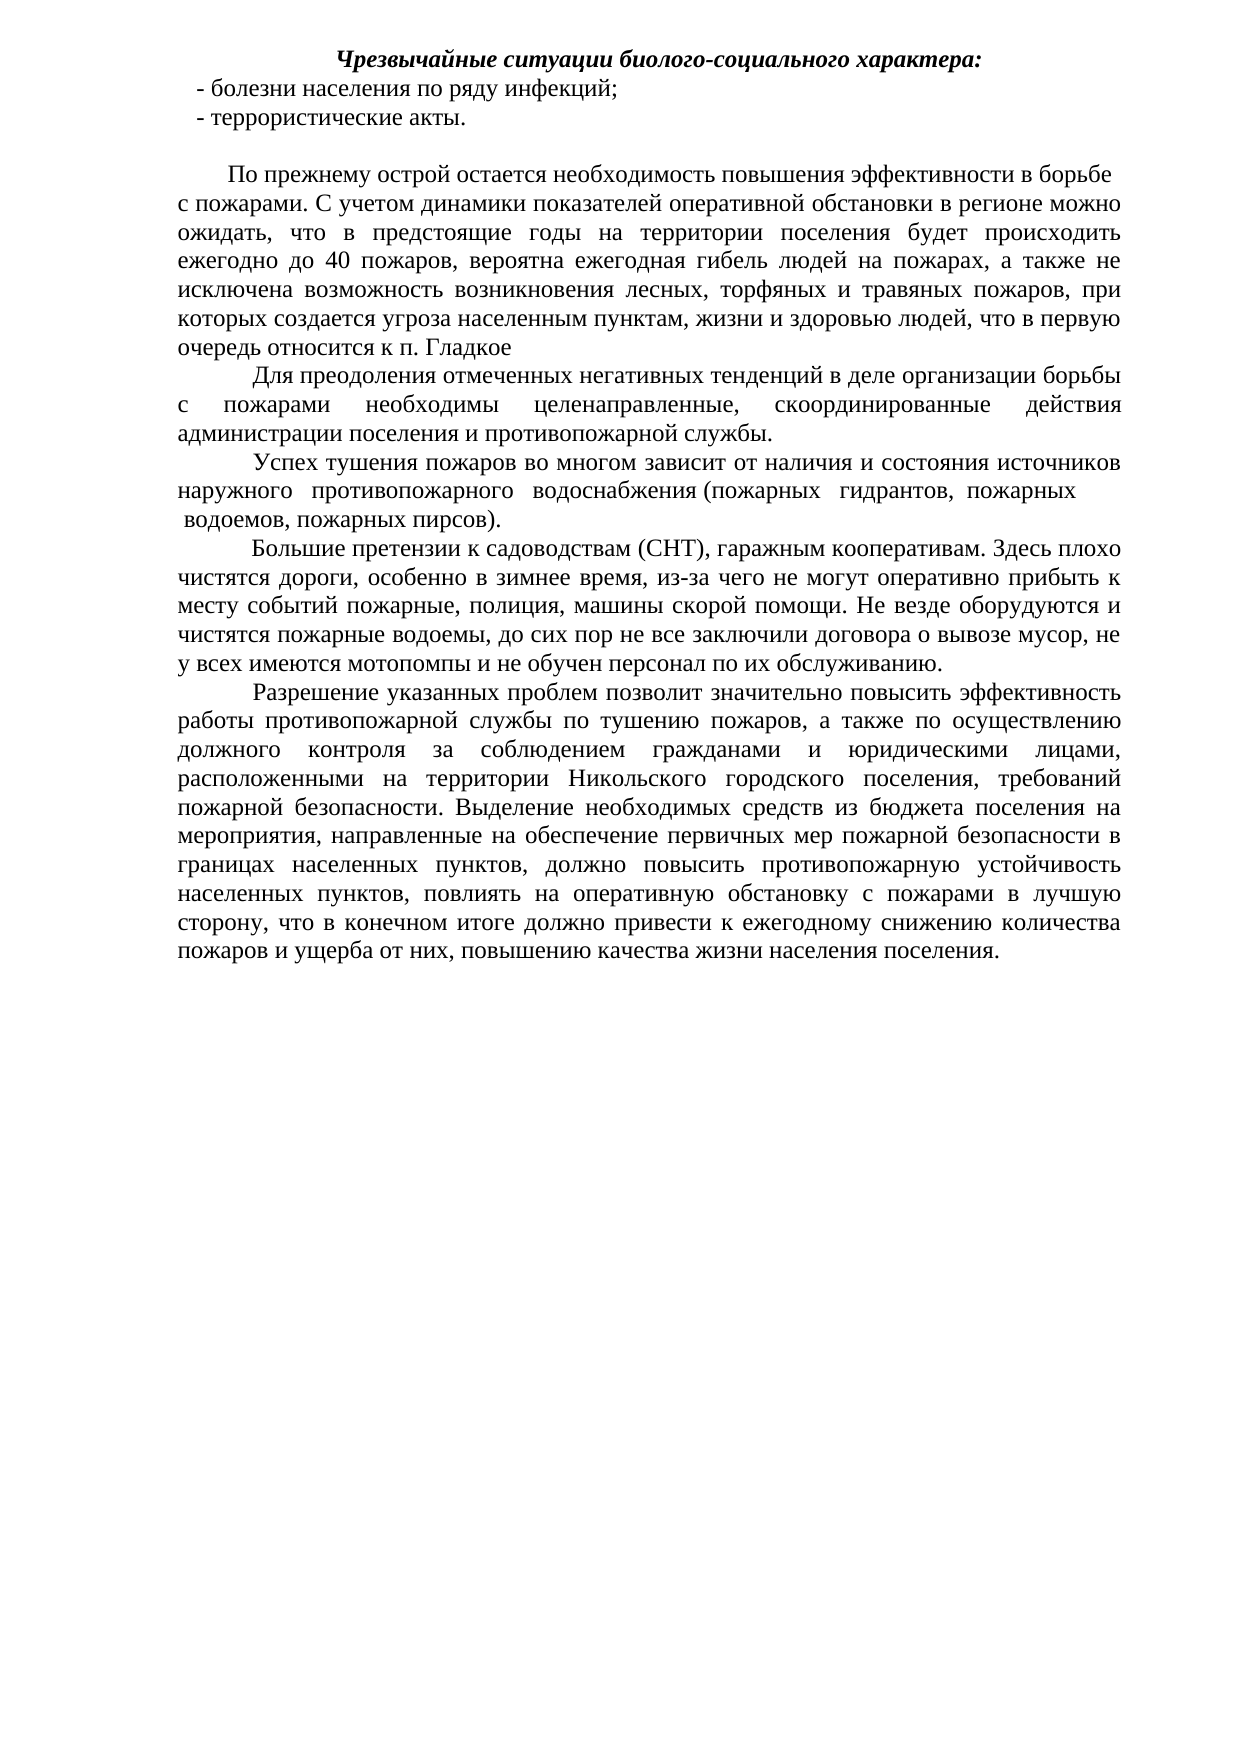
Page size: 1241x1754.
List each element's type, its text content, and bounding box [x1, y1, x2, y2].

text с пожарами. С учетом динамики показателей оперативной обстановки в регионе можно ожидать, что в предстоящие годы на территории поселения будет происходить ежегодно до 40 пожаров, вероятна ежегодная гибель людей на пожарах, а также не исключена возможность возникновения лесных, торфяных и травяных пожаров, при которых создается угроза населенным пунктам, жизни и здоровью людей, что в первую очередь относится к п. Гладкое [177, 188, 1122, 361]
text Большие претензии к садоводствам (СНТ), гаражным кооперативам. Здесь плохо чистятся дороги, особенно в зимнее время, из-за чего не могут оперативно прибыть к месту событий пожарные, полиция, машины скорой помощи. Не везде оборудуются и чистятся пожарные водоемы, до сих пор не все заключили договора о вывозе мусор, не у всех имеются мотопомпы и не обучен персонал по их обслуживанию. [177, 533, 1122, 677]
text - террористические акты. [140, 102, 1122, 131]
text - болезни населения по ряду инфекций; [140, 73, 1122, 102]
text Успех тушения пожаров во многом зависит от наличия и состояния источников наружного противопожарного водоснабжения (пожарных гидрантов, пожарных [177, 447, 1122, 504]
text Для преодоления отмеченных негативных тенденций в деле организации борьбы с пожарами необходимы целенаправленные, скоординированные действия администрации поселения и противопожарной службы. [177, 361, 1122, 447]
text Чрезвычайные ситуации биолого-социального характера: [140, 44, 1122, 73]
text По прежнему острой остается необходимость повышения эффективности в борьбе [140, 159, 1122, 188]
text Разрешение указанных проблем позволит значительно повысить эффективность работы противопожарной службы по тушению пожаров, а также по осуществлению должного контроля за соблюдением гражданами и юридическими лицами, расположенными на территории Никольского городского поселения, требований пожарной безопасности. Выделение необходимых средств из бюджета поселения на мероприятия, направленные на обеспечение первичных мер пожарной безопасности в границах населенных пунктов, должно повысить противопожарную устойчивость населенных пунктов, повлиять на оперативную обстановку с пожарами в лучшую сторону, что в конечном итоге должно привести к ежегодному снижению количества пожаров и ущерба от них, повышению качества жизни населения поселения. [177, 677, 1122, 964]
text водоемов, пожарных пирсов). [177, 504, 1122, 533]
